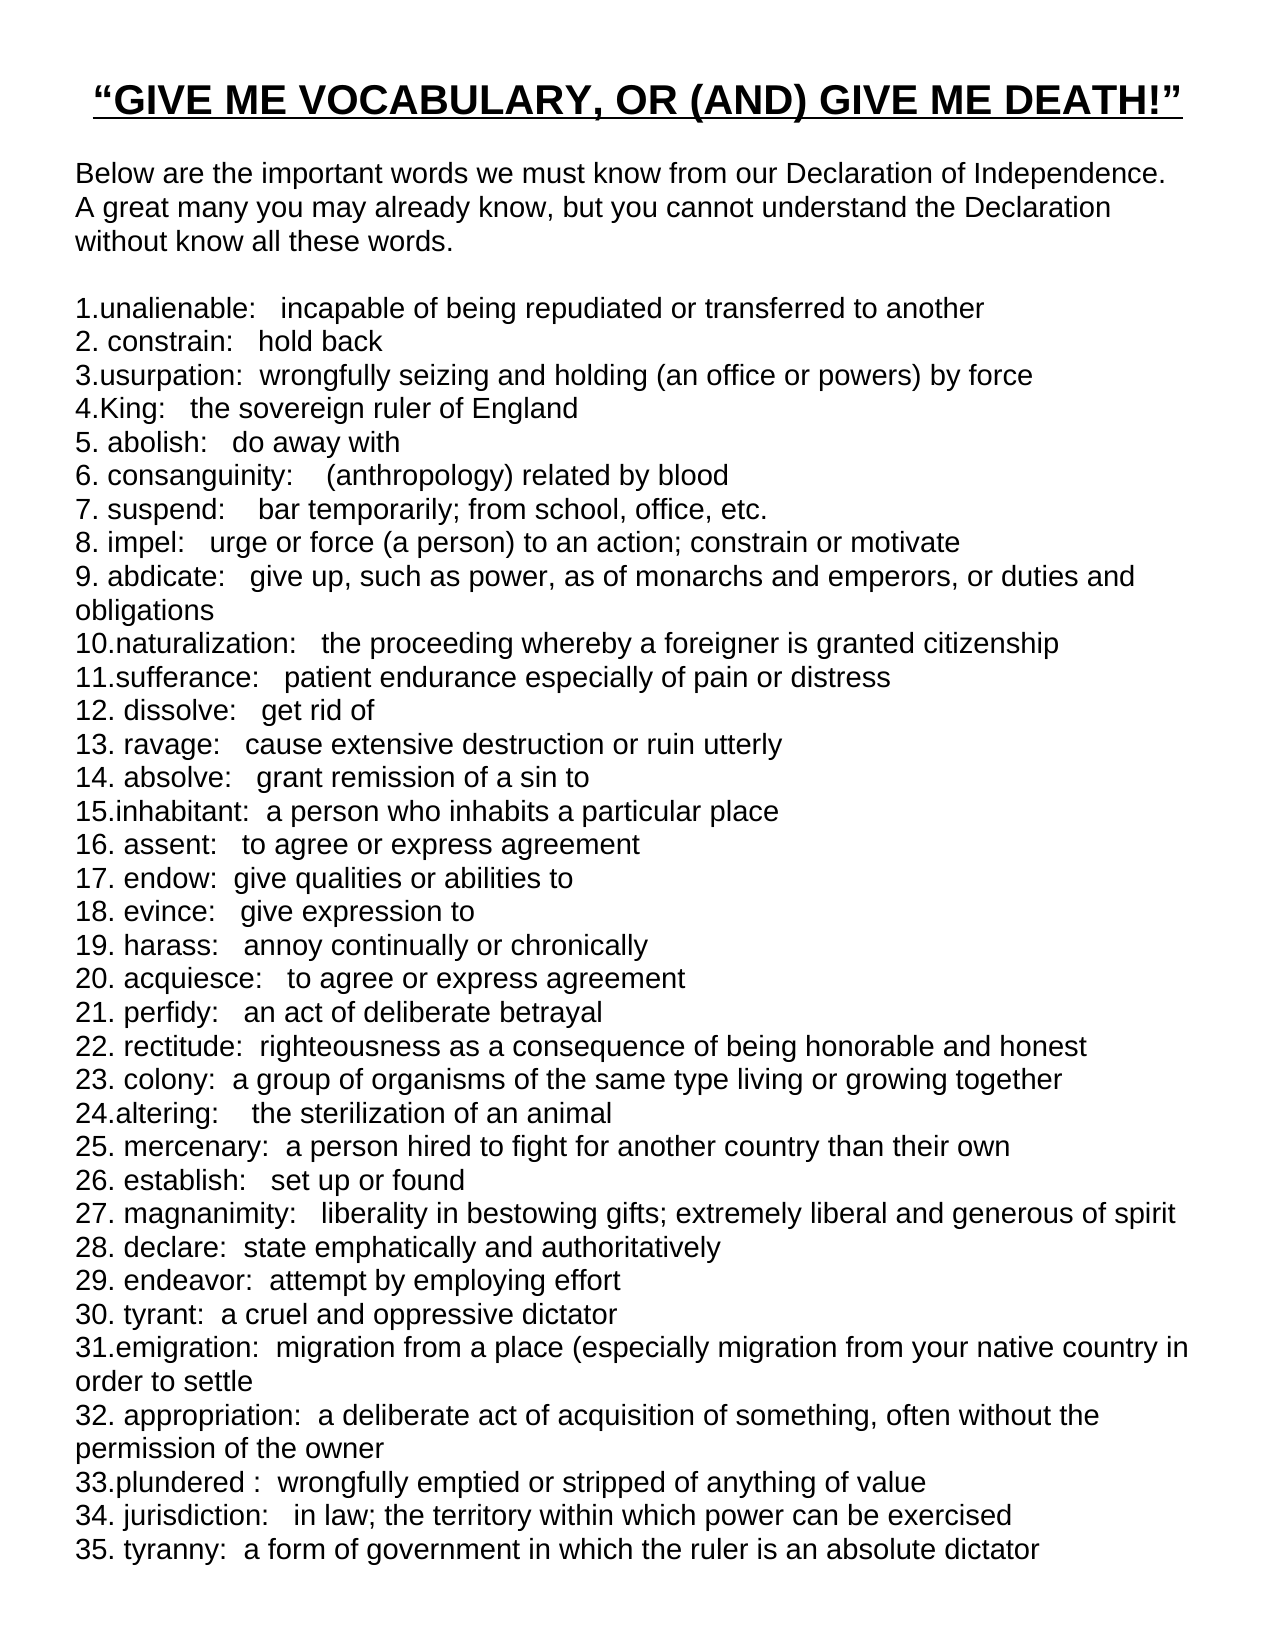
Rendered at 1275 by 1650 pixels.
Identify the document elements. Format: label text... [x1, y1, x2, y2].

text 12. dissolve: get rid of [75, 693, 1200, 727]
text 7. suspend: bar temporarily; from school, office, etc. [75, 492, 1200, 525]
text 14. absolve: grant remission of a sin to [75, 760, 1200, 794]
text 19. harass: annoy continually or chronically [75, 928, 1200, 961]
text 33.plundered : wrongfully emptied or stripped of anything of value [75, 1464, 1200, 1498]
text 1.unalienable: incapable of being repudiated or transferred to another [75, 291, 1200, 324]
text 27. magnanimity: liberality in bestowing gifts; extremely liberal and generous of spirit [75, 1196, 1200, 1230]
text “GIVE ME VOCABULARY, OR (AND) GIVE ME DEATH!” [75, 75, 1200, 123]
text 8. impel: urge or force (a person) to an action; constrain or motivate [75, 525, 1200, 559]
text 35. tyranny: a form of government in which the ruler is an absolute dictator [75, 1532, 1200, 1565]
text 9. abdicate: give up, such as power, as of monarchs and emperors, or duties and obligations [75, 559, 1200, 626]
text 5. abolish: do away with [75, 425, 1200, 458]
text 30. tyrant: a cruel and oppressive dictator [75, 1297, 1200, 1330]
text 10.naturalization: the proceeding whereby a foreigner is granted citizenship [75, 626, 1200, 659]
text 11.sufferance: patient endurance especially of pain or distress [75, 659, 1200, 693]
text 21. perfidy: an act of deliberate betrayal [75, 995, 1200, 1028]
text 13. ravage: cause extensive destruction or ruin utterly [75, 727, 1200, 760]
text 4.King: the sovereign ruler of England [75, 391, 1200, 425]
text 15.inhabitant: a person who inhabits a particular place [75, 794, 1200, 827]
text 2. constrain: hold back [75, 324, 1200, 358]
text 6. consanguinity: (anthropology) related by blood [75, 458, 1200, 492]
text 29. endeavor: attempt by employing effort [75, 1263, 1200, 1297]
text Below are the important words we must know from our Declaration of Independence. A great many you may already know, but you cannot understand the Declaration without know all these words. [75, 156, 1200, 257]
text 17. endow: give qualities or abilities to [75, 861, 1200, 894]
text 34. jurisdiction: in law; the territory within which power can be exercised [75, 1498, 1200, 1532]
text 22. rectitude: righteousness as a consequence of being honorable and honest [75, 1028, 1200, 1062]
text 31.emigration: migration from a place (especially migration from your native country in order to settle [75, 1330, 1200, 1397]
text 26. establish: set up or found [75, 1163, 1200, 1196]
text 28. declare: state emphatically and authoritatively [75, 1230, 1200, 1263]
text 18. evince: give expression to [75, 894, 1200, 928]
text 24.altering: the sterilization of an animal [75, 1096, 1200, 1129]
text 25. mercenary: a person hired to fight for another country than their own [75, 1129, 1200, 1163]
text 3.usurpation: wrongfully seizing and holding (an office or powers) by force [75, 358, 1200, 391]
text 23. colony: a group of organisms of the same type living or growing together [75, 1062, 1200, 1096]
text 32. appropriation: a deliberate act of acquisition of something, often without the permission of the owner [75, 1397, 1200, 1464]
text 16. assent: to agree or express agreement [75, 827, 1200, 861]
text 20. acquiesce: to agree or express agreement [75, 961, 1200, 995]
